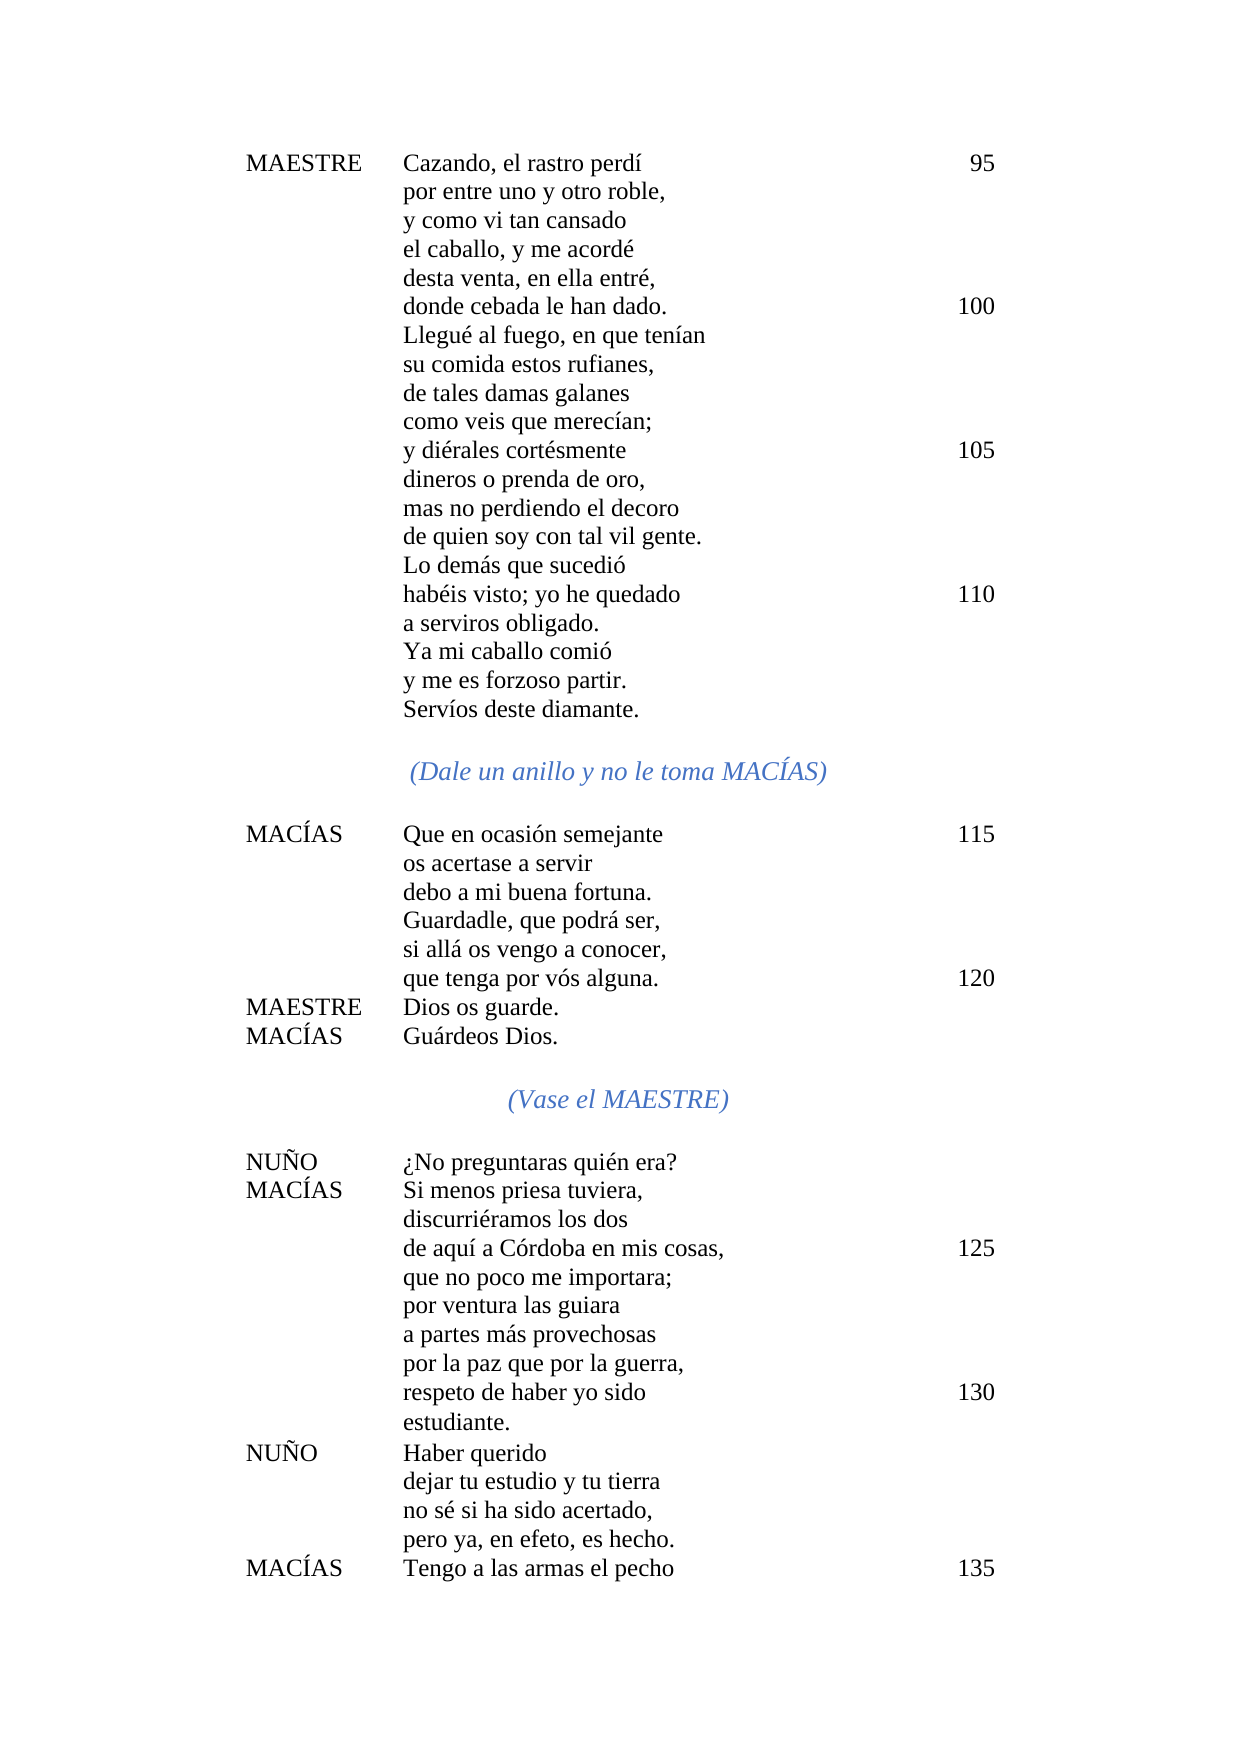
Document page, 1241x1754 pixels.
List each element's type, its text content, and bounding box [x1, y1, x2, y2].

table_cell [246, 1553, 994, 1582]
table_cell [246, 1176, 994, 1438]
table_cell [246, 1438, 994, 1553]
table_cell [246, 148, 994, 723]
table_cell [246, 992, 994, 1021]
table_cell (Dale un anillo y no le toma MACÍAS) [246, 723, 991, 819]
table_cell [246, 1147, 994, 1176]
table_cell [246, 1021, 994, 1050]
table_cell (Vase el MAESTRE) [246, 1050, 991, 1147]
table_cell [246, 819, 994, 992]
